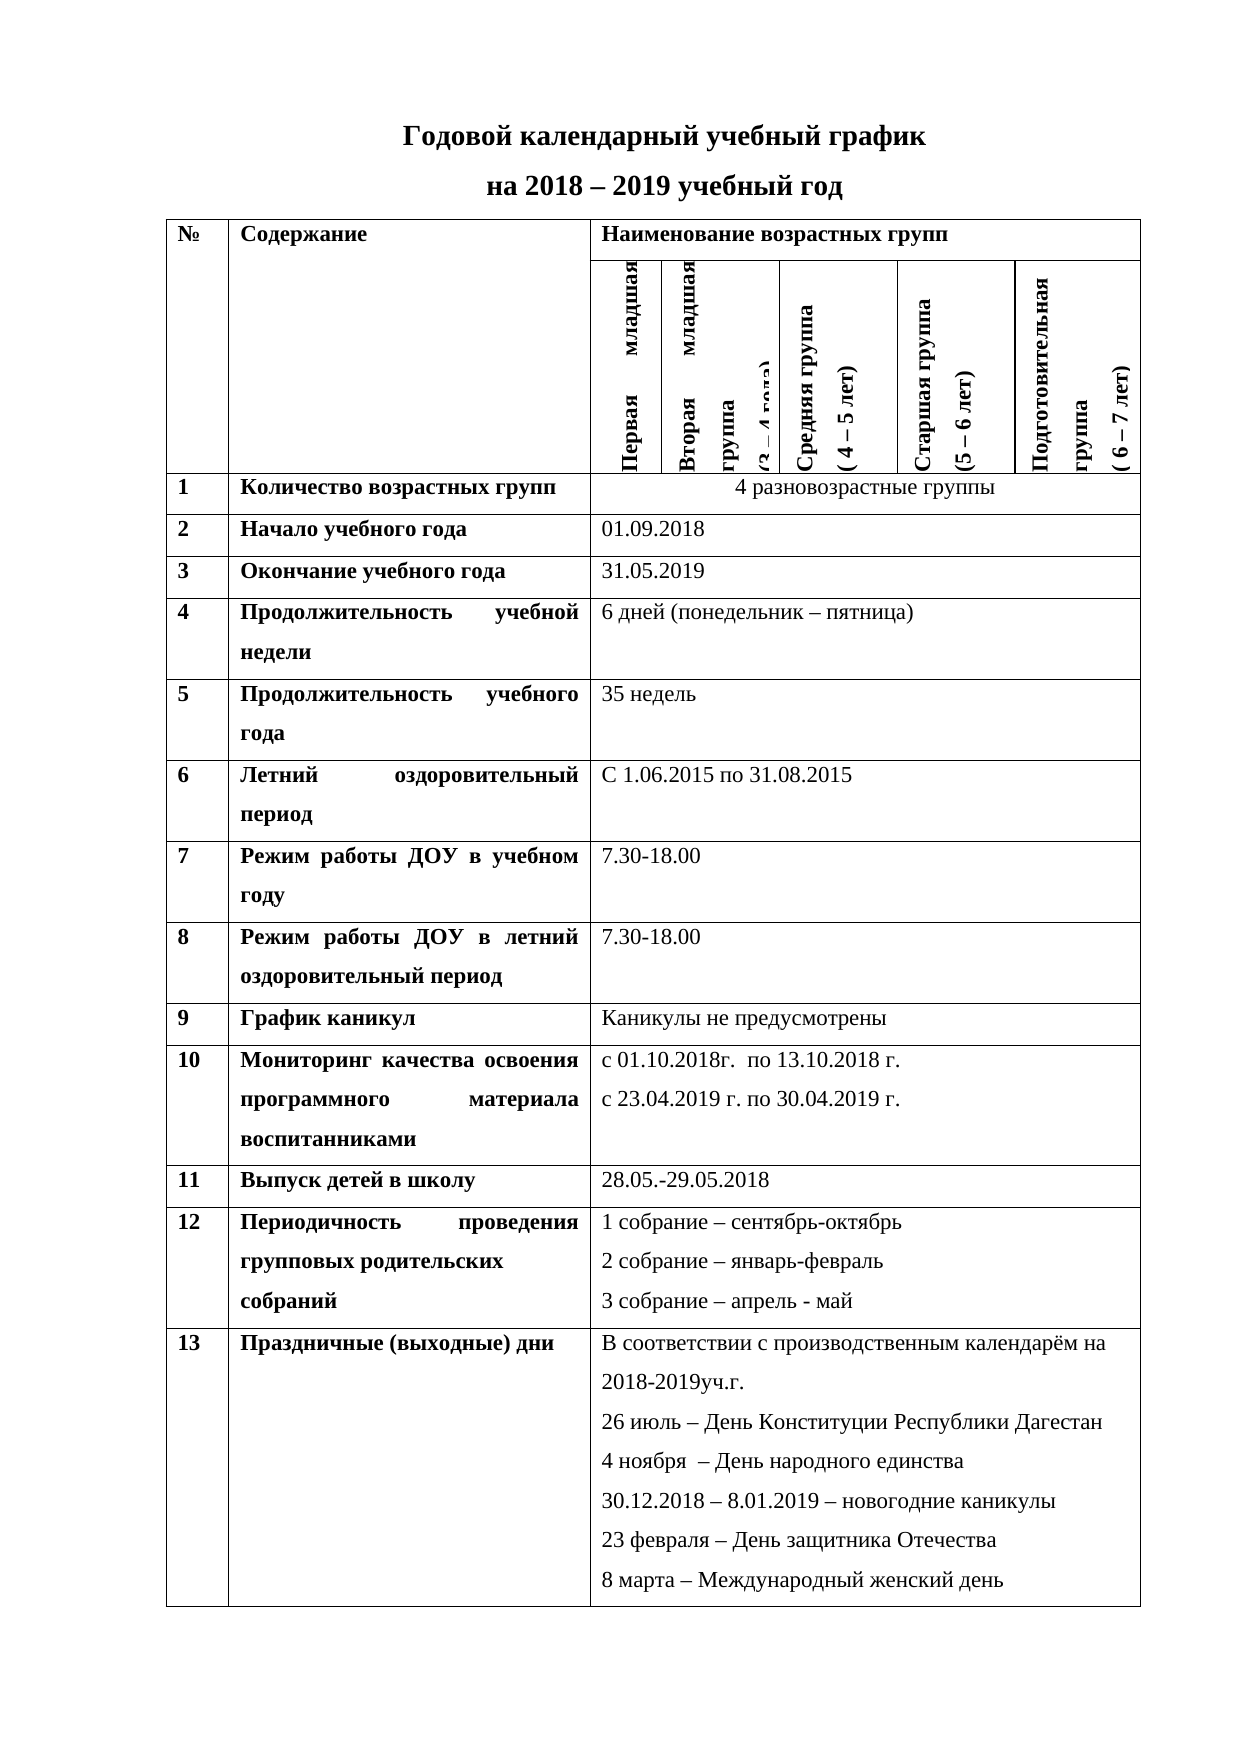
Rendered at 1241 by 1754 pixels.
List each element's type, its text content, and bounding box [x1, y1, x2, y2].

table_cell 3 [167, 557, 228, 597]
table_cell 31.05.2019 [591, 557, 1140, 597]
table_cell 5 [167, 680, 228, 760]
table_cell 6 [167, 761, 228, 841]
table_cell 1 собрание – сентябрь-октябрь 2 собрание – январь-февраль 3 собрание – апрель - май [591, 1208, 1140, 1328]
table_cell 8 [167, 923, 228, 1003]
table_header Содержание [229, 220, 590, 472]
table_cell Вторая младшая группа (3 – 4 года) [662, 261, 779, 472]
table_cell Первая младшая группа [591, 261, 661, 472]
table_cell 1 [167, 474, 228, 514]
table_cell Окончание учебного года [229, 557, 590, 597]
table_cell 4 [167, 599, 228, 678]
table_cell 7.30-18.00 [591, 923, 1140, 1003]
table_cell Продолжительность учебного года [229, 680, 590, 760]
table_cell Выпуск детей в школу [229, 1166, 590, 1207]
table_cell 7 [167, 842, 228, 922]
table_cell 35 недель [591, 680, 1140, 760]
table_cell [229, 1329, 590, 1606]
table_cell Режим работы ДОУ в летний оздоровительный период [229, 923, 590, 1003]
table_cell 9 [167, 1004, 228, 1045]
table_cell 12 [167, 1208, 228, 1328]
table_header Наименование возрастных групп [591, 220, 1140, 260]
table_cell 28.05.-29.05.2018 [591, 1166, 1140, 1207]
table_header № [167, 220, 228, 472]
table_cell Летний оздоровительный период [229, 761, 590, 841]
table_cell Мониторинг качества освоения программного материала воспитанниками [229, 1046, 590, 1165]
table_cell График каникул [229, 1004, 590, 1045]
table_cell Подготовительная группа ( 6 – 7 лет) [1016, 261, 1140, 472]
table_cell Старшая группа (5 – 6 лет) [898, 261, 1014, 472]
table_cell Каникулы не предусмотрены [591, 1004, 1140, 1045]
table_cell 11 [167, 1166, 228, 1207]
table_cell Средняя группа ( 4 – 5 лет) [780, 261, 897, 472]
table_cell Начало учебного года [229, 515, 590, 556]
table_cell Продолжительность учебной недели [229, 599, 590, 678]
table_cell 7.30-18.00 [591, 842, 1140, 922]
table_cell 4 разновозрастные группы [591, 474, 1140, 514]
table_cell 13 [167, 1329, 228, 1606]
table_cell 2 [167, 515, 228, 556]
table_cell С 1.06.2015 по 31.08.2015 [591, 761, 1140, 841]
table_cell Режим работы ДОУ в учебном году [229, 842, 590, 922]
table_cell Количество возрастных групп [229, 474, 590, 514]
table_cell 01.09.2018 [591, 515, 1140, 556]
table_cell 10 [167, 1046, 228, 1165]
table_cell Периодичность проведения групповых родительских собраний [229, 1208, 590, 1328]
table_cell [591, 1329, 1140, 1606]
text Годовой календарный учебный график на 2018 – 2019 учебный год [177, 118, 1152, 202]
table_cell с 01.10.2018г. по 13.10.2018 г. с 23.04.2019 г. по 30.04.2019 г. [591, 1046, 1140, 1165]
table_cell 6 дней (понедельник – пятница) [591, 599, 1140, 678]
